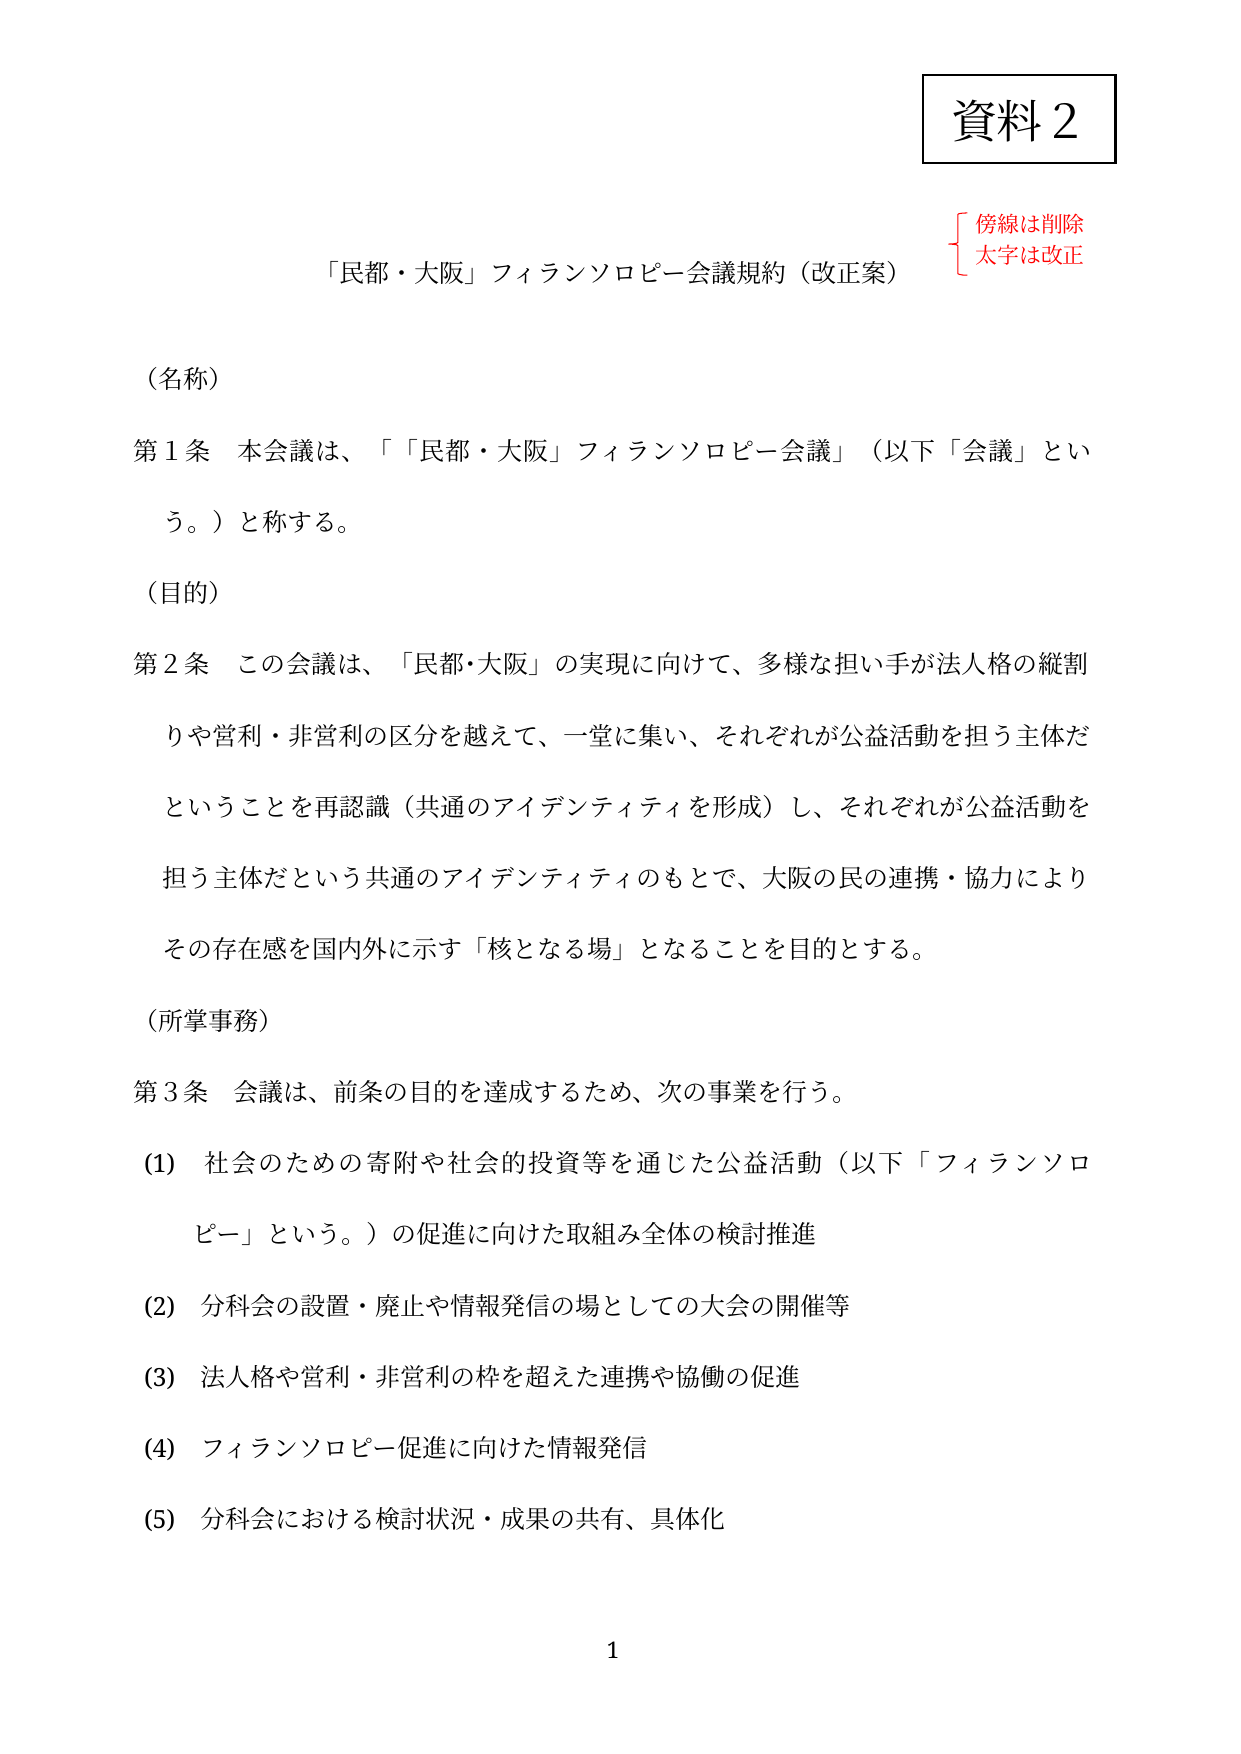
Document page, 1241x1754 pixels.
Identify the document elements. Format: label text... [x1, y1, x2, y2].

text 「民都・大阪」フィランソロピー会議規約（改正案） [133, 236, 1092, 307]
text 第１条 本会議は、「「民都・大阪」フィランソロピー会議」（以下「会議」という。）と称する。 [133, 414, 1092, 556]
text (1) 社会のための寄附や社会的投資等を通じた公益活動（以下「フィランソロピー」という。）の促進に向けた取組み全体の検討推進 [144, 1126, 1092, 1269]
text （目的） [133, 556, 1092, 628]
text （名称） [133, 343, 1092, 414]
text (2) 分科会の設置・廃止や情報発信の場としての大会の開催等 [144, 1269, 1092, 1340]
text (4) フィランソロピー促進に向けた情報発信 [144, 1411, 1092, 1483]
text 第３条 会議は、前条の目的を達成するため、次の事業を行う。 [133, 1055, 1092, 1126]
text 第２条 この会議は、「民都･大阪」の実現に向けて、多様な担い手が法人格の縦割りや営利・非営利の区分を越えて、一堂に集い、それぞれが公益活動を担う主体だということを再認識（共通のアイデンティティを形成）し、それぞれが公益活動を担う主体だという共通のアイデンティティのもとで、大阪の民の連携・協力によりその存在感を国内外に示す「核となる場」となることを目的とする。 [133, 628, 1092, 984]
text （所掌事務） [133, 984, 1092, 1055]
text (3) 法人格や営利・非営利の枠を超えた連携や協働の促進 [144, 1340, 1092, 1411]
text (5) 分科会における検討状況・成果の共有、具体化 [144, 1483, 1092, 1554]
